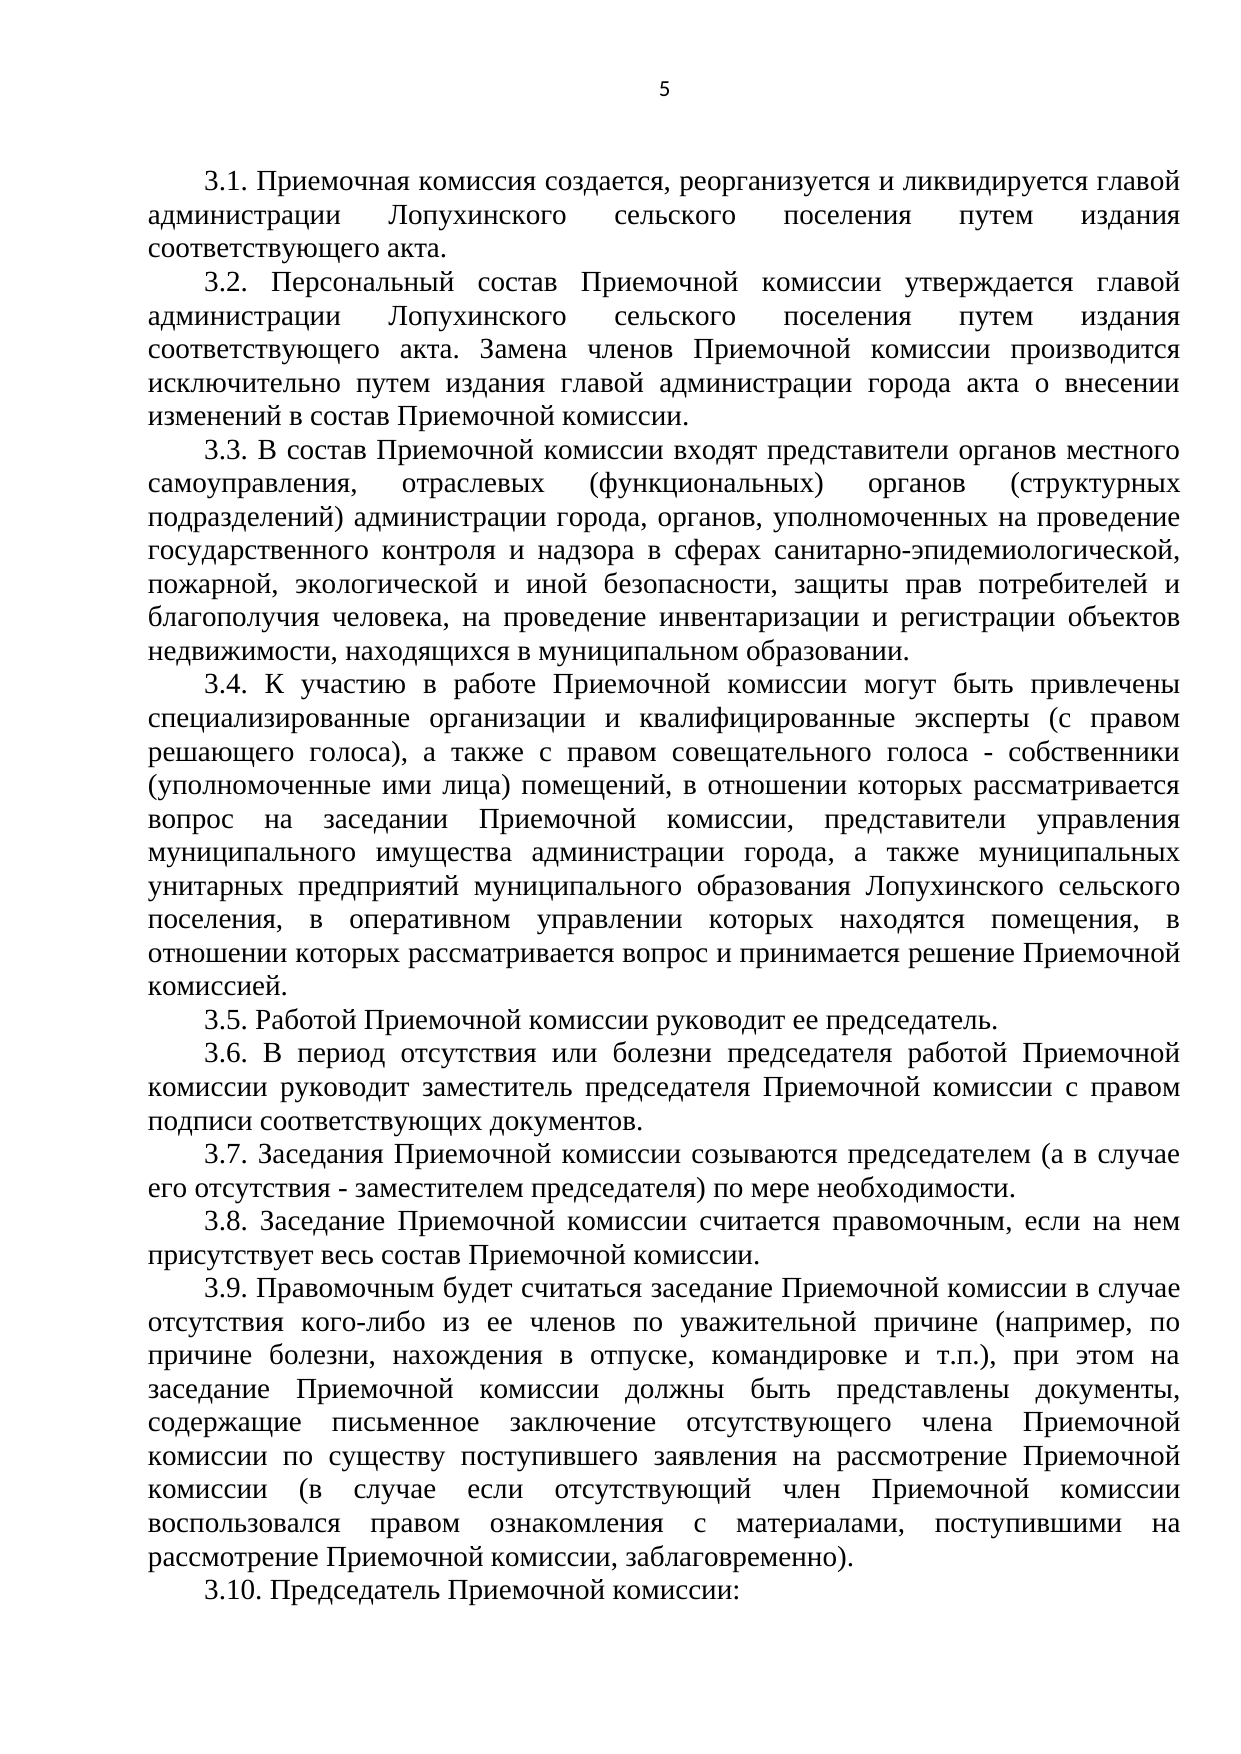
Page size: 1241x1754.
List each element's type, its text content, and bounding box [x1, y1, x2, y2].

text 3.5. Работой Приемочной комиссии руководит ее председатель. [148, 1002, 1181, 1036]
text 3.2. Персональный состав Приемочной комиссии утверждается главой администрации Лопухинского сельского поселения путем издания соответствующего акта. Замена членов Приемочной комиссии производится исключительно путем издания главой администрации города акта о внесении изменений в состав Приемочной комиссии. [148, 264, 1181, 432]
text 3.3. В состав Приемочной комиссии входят представители органов местного самоуправления, отраслевых (функциональных) органов (структурных подразделений) администрации города, органов, уполномоченных на проведение государственного контроля и надзора в сферах санитарно-эпидемиологической, пожарной, экологической и иной безопасности, защиты прав потребителей и благополучия человека, на проведение инвентаризации и регистрации объектов недвижимости, находящихся в муниципальном образовании. [148, 432, 1181, 667]
text 3.1. Приемочная комиссия создается, реорганизуется и ликвидируется главой администрации Лопухинского сельского поселения путем издания соответствующего акта. [148, 163, 1181, 264]
text 3.6. В период отсутствия или болезни председателя работой Приемочной комиссии руководит заместитель председателя Приемочной комиссии с правом подписи соответствующих документов. [148, 1036, 1181, 1136]
text 3.4. К участию в работе Приемочной комиссии могут быть привлечены специализированные организации и квалифицированные эксперты (с правом решающего голоса), а также с правом совещательного голоса - собственники (уполномоченные ими лица) помещений, в отношении которых рассматривается вопрос на заседании Приемочной комиссии, представители управления муниципального имущества администрации города, а также муниципальных унитарных предприятий муниципального образования Лопухинского сельского поселения, в оперативном управлении которых находятся помещения, в отношении которых рассматривается вопрос и принимается решение Приемочной комиссией. [148, 667, 1181, 1002]
text 3.9. Правомочным будет считаться заседание Приемочной комиссии в случае отсутствия кого-либо из ее членов по уважительной причине (например, по причине болезни, нахождения в отпуске, командировке и т.п.), при этом на заседание Приемочной комиссии должны быть представлены документы, содержащие письменное заключение отсутствующего члена Приемочной комиссии по существу поступившего заявления на рассмотрение Приемочной комиссии (в случае если отсутствующий член Приемочной комиссии воспользовался правом ознакомления с материалами, поступившими на рассмотрение Приемочной комиссии, заблаговременно). [148, 1270, 1181, 1572]
text 3.8. Заседание Приемочной комиссии считается правомочным, если на нем присутствует весь состав Приемочной комиссии. [148, 1203, 1181, 1270]
text 3.10. Председатель Приемочной комиссии: [148, 1572, 1181, 1606]
text 3.7. Заседания Приемочной комиссии созываются председателем (а в случае его отсутствия - заместителем председателя) по мере необходимости. [148, 1136, 1181, 1203]
